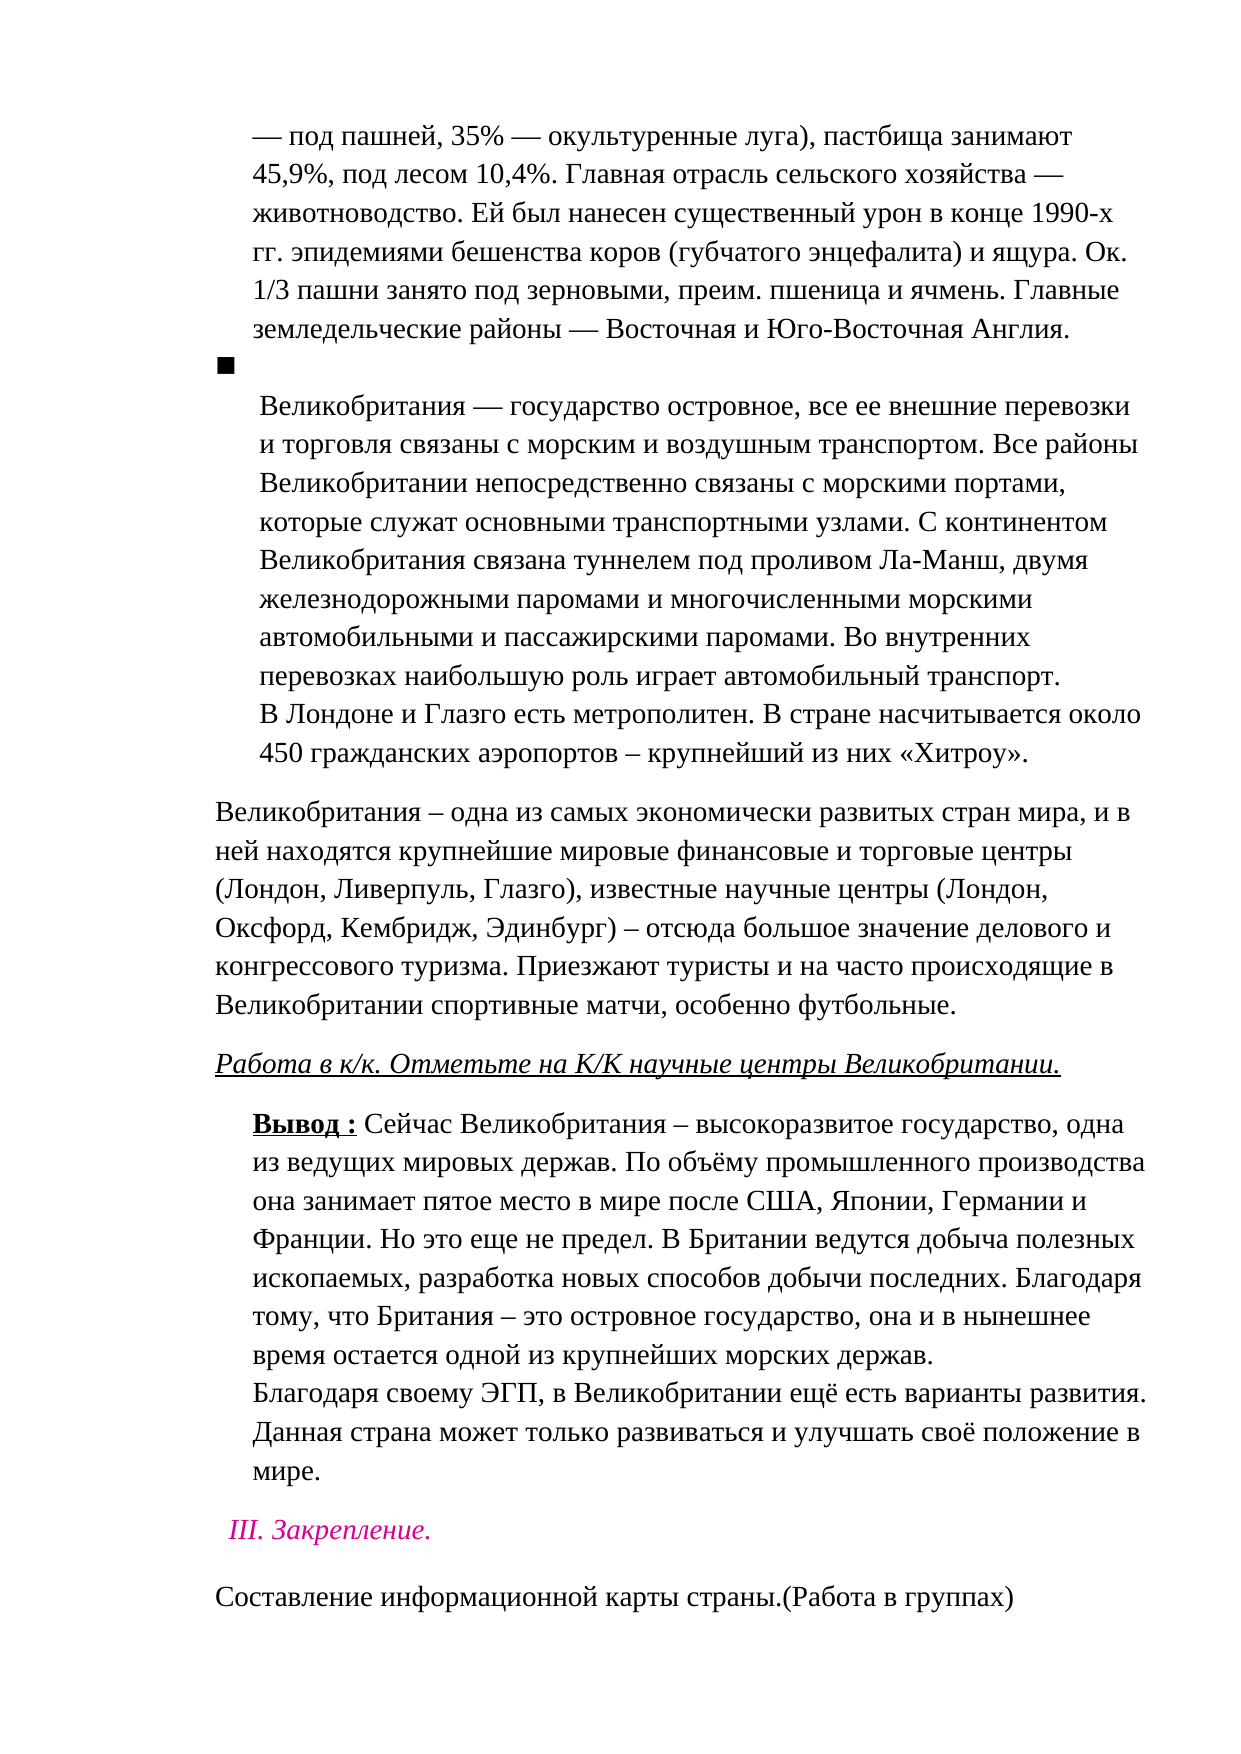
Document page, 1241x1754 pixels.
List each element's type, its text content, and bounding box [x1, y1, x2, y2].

list Вывод : Сейчас Великобритания – высокоразвитое государство, одна из ведущих мировых держав. По объёму промышленного производства она занимает пятое место в мире после США, Японии, Германии и Франции. Но это еще не предел. В Британии ведутся добыча полезных ископаемых, разработка новых способов добычи последних. Благодаря тому, что Британия – это островное государство, она и в нынешнее время остается одной из крупнейших морских держав. [252, 1106, 1152, 1371]
text III. Закрепление. [177, 1512, 1152, 1546]
list Благодаря своему ЭГП, в Великобритании ещё есть варианты развития. Данная страна может только развиваться и улучшать своё положение в мире. [252, 1376, 1152, 1486]
text Великобритания – одна из самых экономически развитых стран мира, и в ней находятся крупнейшие мировые финансовые и торговые центры (Лондон, Ливерпуль, Глазго), известные научные центры (Лондон, Оксфорд, Кембридж, Эдинбург) – отсюда большое значение делового и конгрессового туризма. Приезжают туристы и на часто происходящие в Великобритании спортивные матчи, особенно футбольные. [215, 794, 1152, 1021]
text Составление информационной карты страны.(Работа в группах) [215, 1579, 1152, 1613]
list Великобритания — государство островное, все ее внешние перевозки и торговля связаны с морским и воздушным транспортом. Все районы Великобритании непосредственно связаны с морскими портами, которые служат основными транспортными узлами. С континентом Великобритания связана туннелем под проливом Ла-Манш, двумя железнодорожными паромами и многочисленными морскими автомобильными и пассажирскими паромами. Во внутренних перевозках наибольшую роль играет автомобильный транспорт. В Лондоне и Глазго есть метрополитен. В стране насчитывается около 450 гражданских аэропортов – крупнейший из них «Хитроу». [259, 388, 1152, 768]
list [215, 118, 1152, 344]
text Работа в к/к. Отметьте на К/К научные центры Великобритании. [215, 1046, 1152, 1080]
